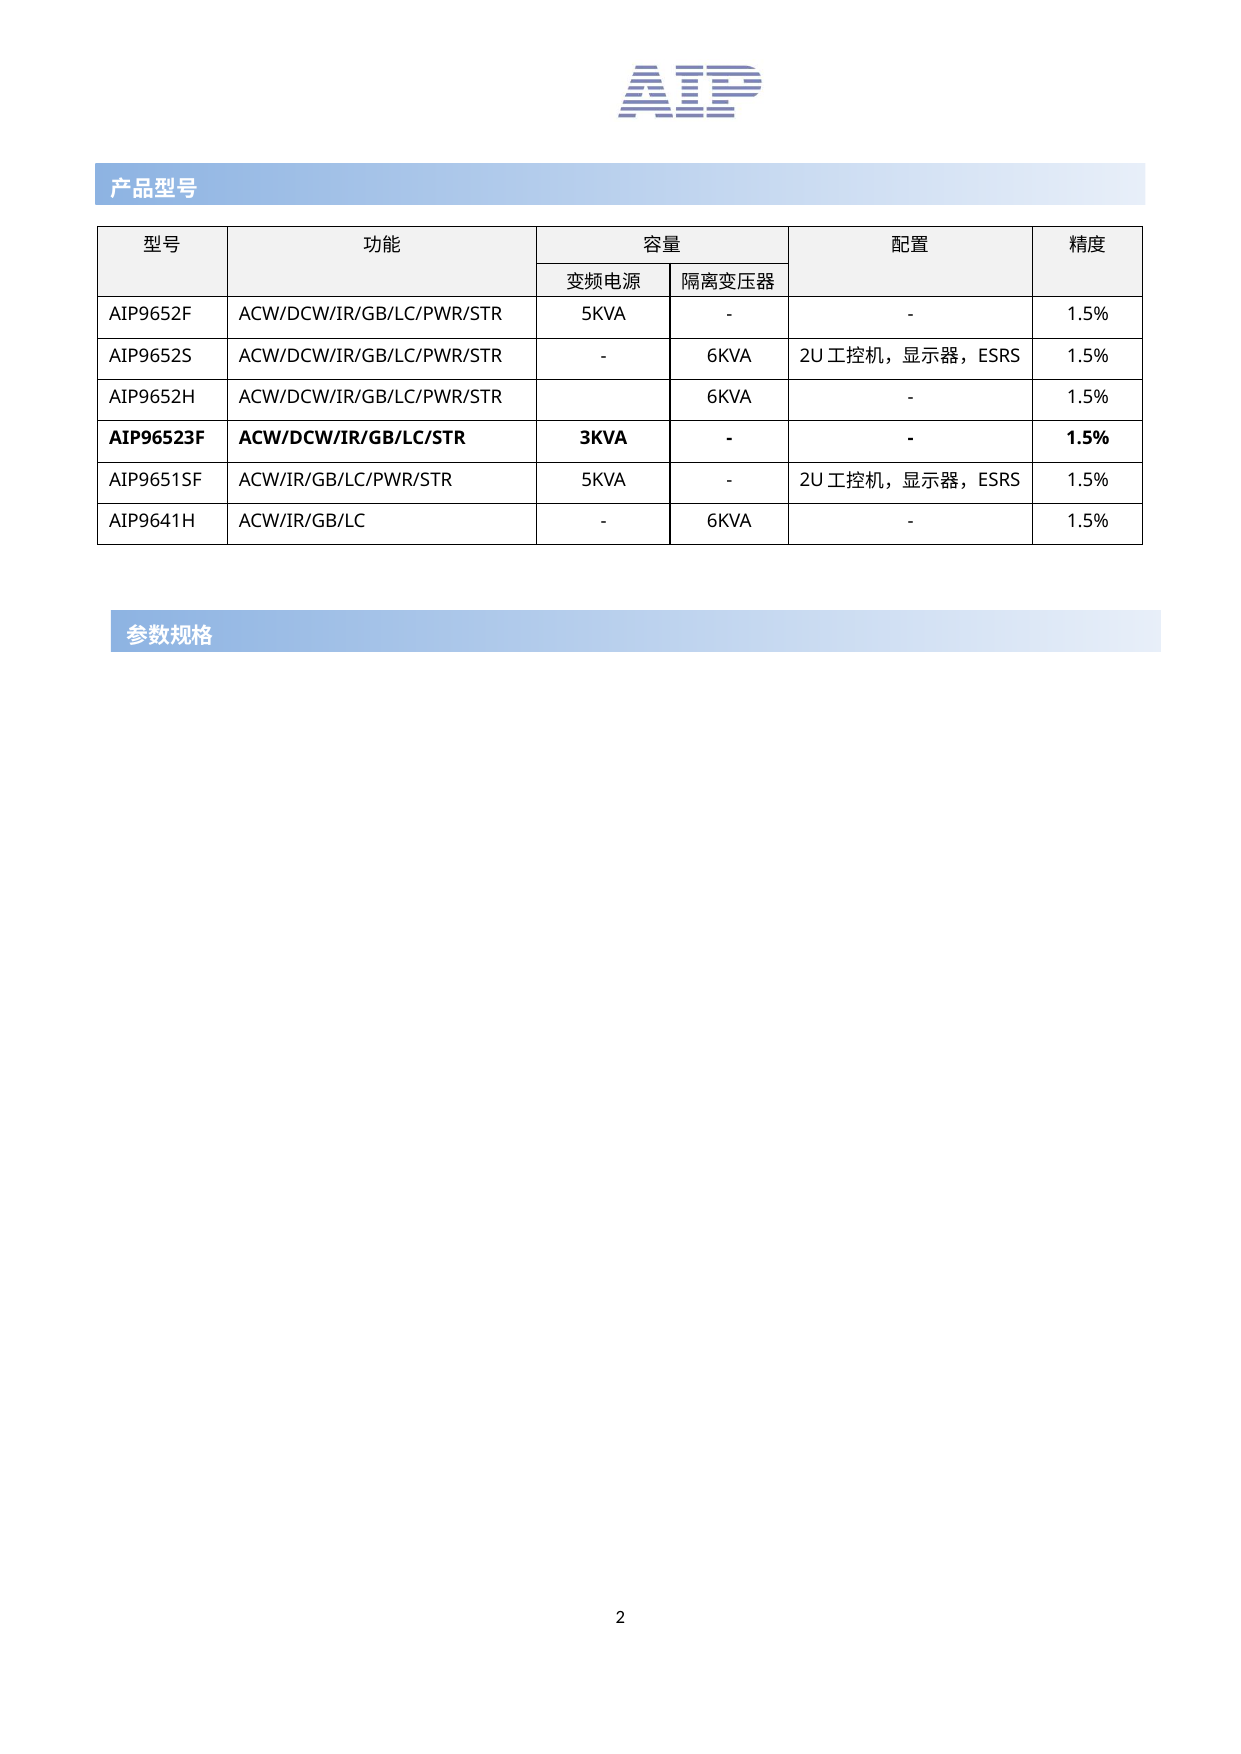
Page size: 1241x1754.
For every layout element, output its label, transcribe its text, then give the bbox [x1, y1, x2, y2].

table_cell - [789, 380, 1032, 420]
table_cell 2U工控机，显示器，ESRS [789, 339, 1032, 379]
table_cell AIP9652F [98, 297, 227, 337]
table_cell ACW/IR/GB/LC [228, 504, 536, 544]
table_header 精度 [1033, 227, 1142, 296]
table_cell 1.5% [1033, 297, 1142, 337]
picture [599, 59, 776, 122]
table_cell ACW/DCW/IR/GB/LC/STR [228, 421, 536, 462]
table_cell 1.5% [1033, 504, 1142, 544]
table_cell - [671, 463, 788, 503]
table_cell - [537, 339, 669, 379]
table_cell 变频电源 [537, 264, 669, 296]
table_cell - [789, 297, 1032, 337]
table_cell 1.5% [1033, 339, 1142, 379]
table_cell - [671, 421, 788, 462]
table_cell 隔离变压器 [671, 264, 788, 296]
table_cell AIP96523F [98, 421, 227, 462]
table_cell AIP9652H [98, 380, 227, 420]
table_cell 3KVA [537, 421, 669, 462]
table_cell ACW/IR/GB/LC/PWR/STR [228, 463, 536, 503]
table_header 容量 [537, 227, 788, 263]
table_cell 1.5% [1033, 380, 1142, 420]
table_cell [537, 380, 669, 420]
table_cell 5KVA [537, 297, 669, 337]
table_cell AIP9652S [98, 339, 227, 379]
table_cell - [789, 504, 1032, 544]
table_cell 1.5% [1033, 463, 1142, 503]
table_cell 2U工控机，显示器，ESRS [789, 463, 1032, 503]
table_cell 6KVA [671, 380, 788, 420]
table_cell 6KVA [671, 339, 788, 379]
table_header 型号 [98, 227, 227, 296]
table_cell AIP9651SF [98, 463, 227, 503]
table_cell - [671, 297, 788, 337]
table_cell ACW/DCW/IR/GB/LC/PWR/STR [228, 297, 536, 337]
table_cell ACW/DCW/IR/GB/LC/PWR/STR [228, 339, 536, 379]
table_cell - [789, 421, 1032, 462]
table_header 功能 [228, 227, 536, 296]
table_cell - [537, 504, 669, 544]
table_header 配置 [789, 227, 1032, 296]
table_cell 1.5% [1033, 421, 1142, 462]
table_cell ACW/DCW/IR/GB/LC/PWR/STR [228, 380, 536, 420]
table_cell 5KVA [537, 463, 669, 503]
table_cell 6KVA [671, 504, 788, 544]
table_cell AIP9641H [98, 504, 227, 544]
